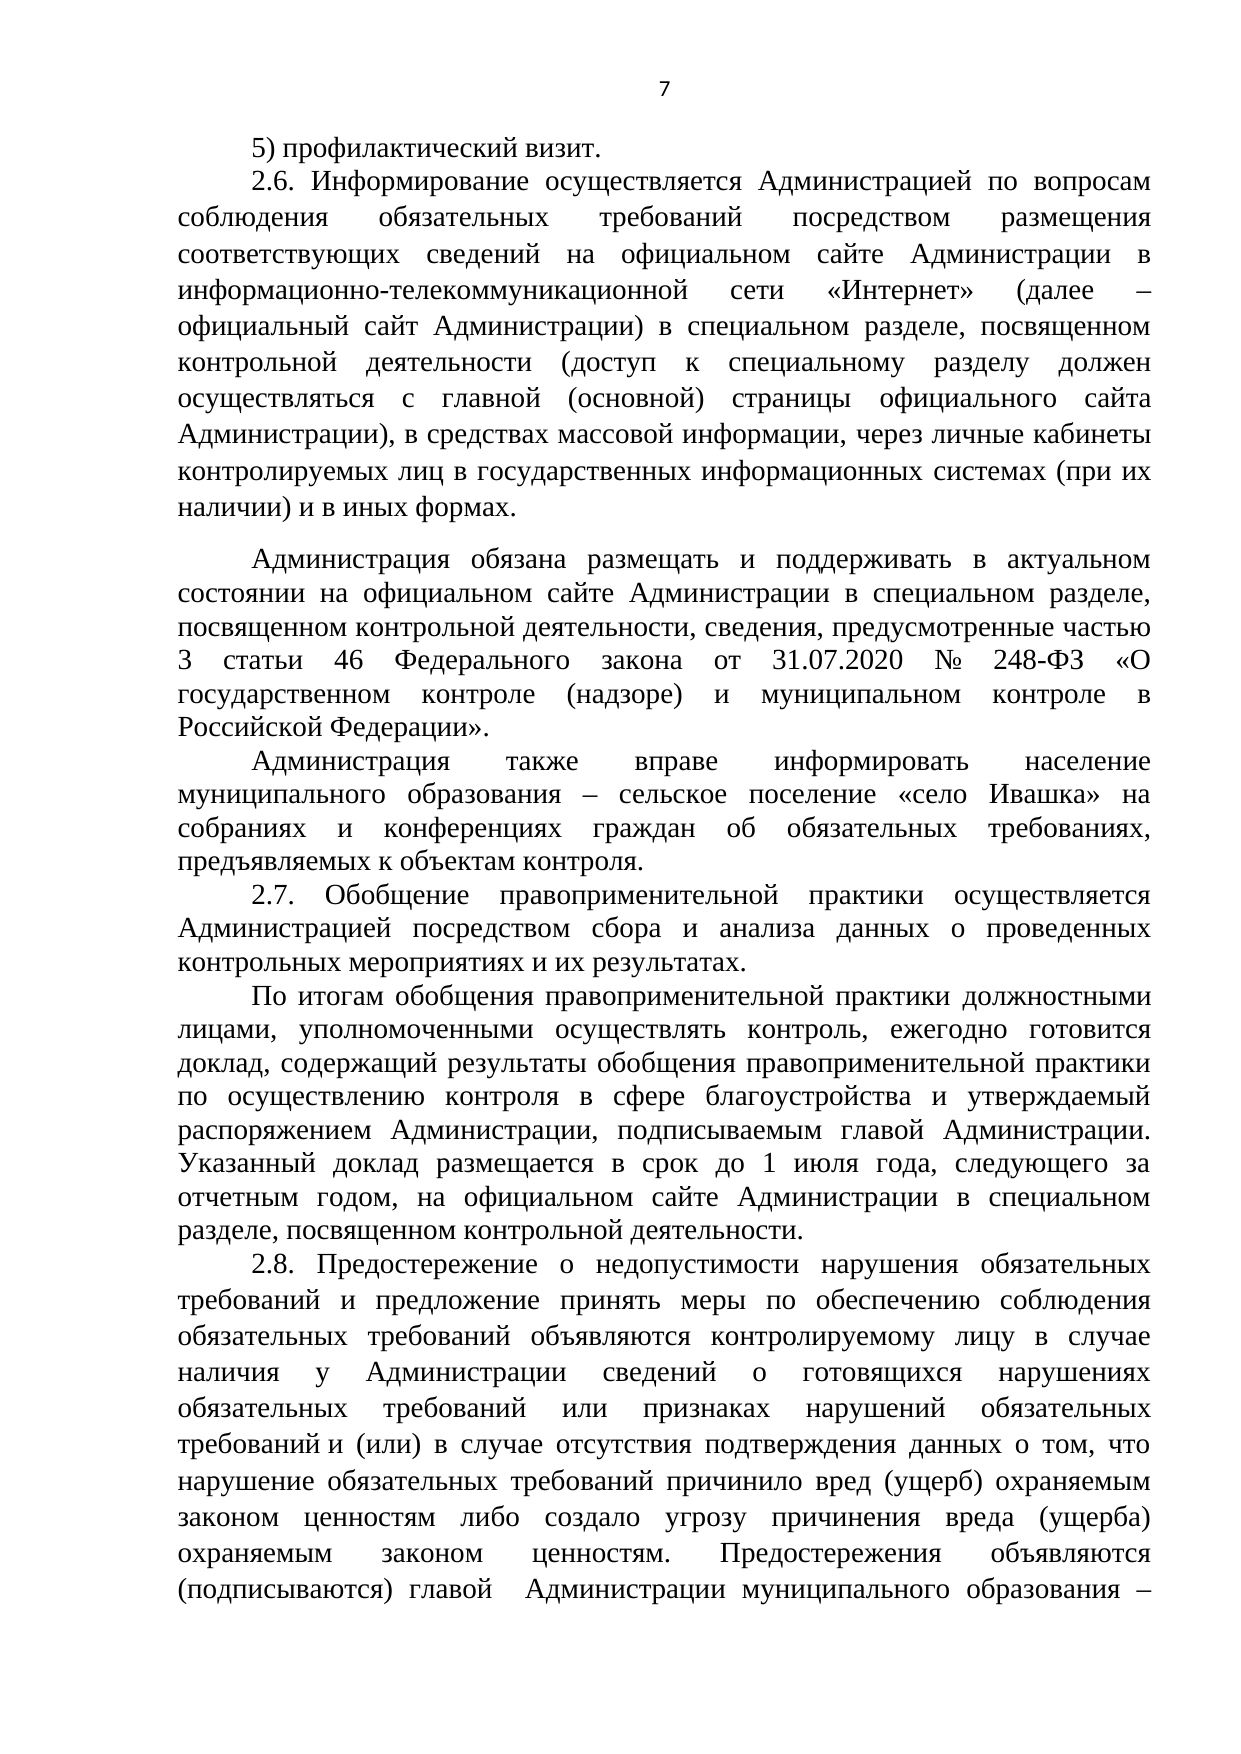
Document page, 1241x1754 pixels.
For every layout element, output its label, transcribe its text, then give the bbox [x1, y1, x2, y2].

text По итогам обобщения правоприменительной практики должностными лицами, уполномоченными осуществлять контроль, ежегодно готовится доклад, содержащий результаты обобщения правоприменительной практики по осуществлению контроля в сфере благоустройства и утверждаемый распоряжением Администрации, подписываемым главой Администрации. Указанный доклад размещается в срок до 1 июля года, следующего за отчетным годом, на официальном сайте Администрации в специальном разделе, посвященном контрольной деятельности. [177, 978, 1152, 1246]
text Администрация обязана размещать и поддерживать в актуальном состоянии на официальном сайте Администрации в специальном разделе, посвященном контрольной деятельности, сведения, предусмотренные частью 3 статьи 46 Федерального закона от 31.07.2020 № 248-ФЗ «О государственном контроле (надзоре) и муниципальном контроле в Российской Федерации». [177, 542, 1152, 743]
text 2.6. Информирование осуществляется Администрацией по вопросам соблюдения обязательных требований посредством размещения соответствующих сведений на официальном сайте Администрации в информационно-телекоммуникационной сети «Интернет» (далее – официальный сайт Администрации) в специальном разделе, посвященном контрольной деятельности (доступ к специальному разделу должен осуществляться с главной (основной) страницы официального сайта Администрации), в средствах массовой информации, через личные кабинеты контролируемых лиц в государственных информационных системах (при их наличии) и в иных формах. [177, 163, 1152, 453]
text 5) профилактический визит. [177, 130, 1152, 163]
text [177, 1246, 1152, 1605]
text Администрация также вправе информировать население муниципального образования – сельское поселение «село Ивашка» на собраниях и конференциях граждан об обязательных требованиях, предъявляемых к объектам контроля. [177, 743, 1152, 877]
text 2.7. Обобщение правоприменительной практики осуществляется Администрацией посредством сбора и анализа данных о проведенных контрольных мероприятиях и их результатах. [177, 877, 1152, 978]
